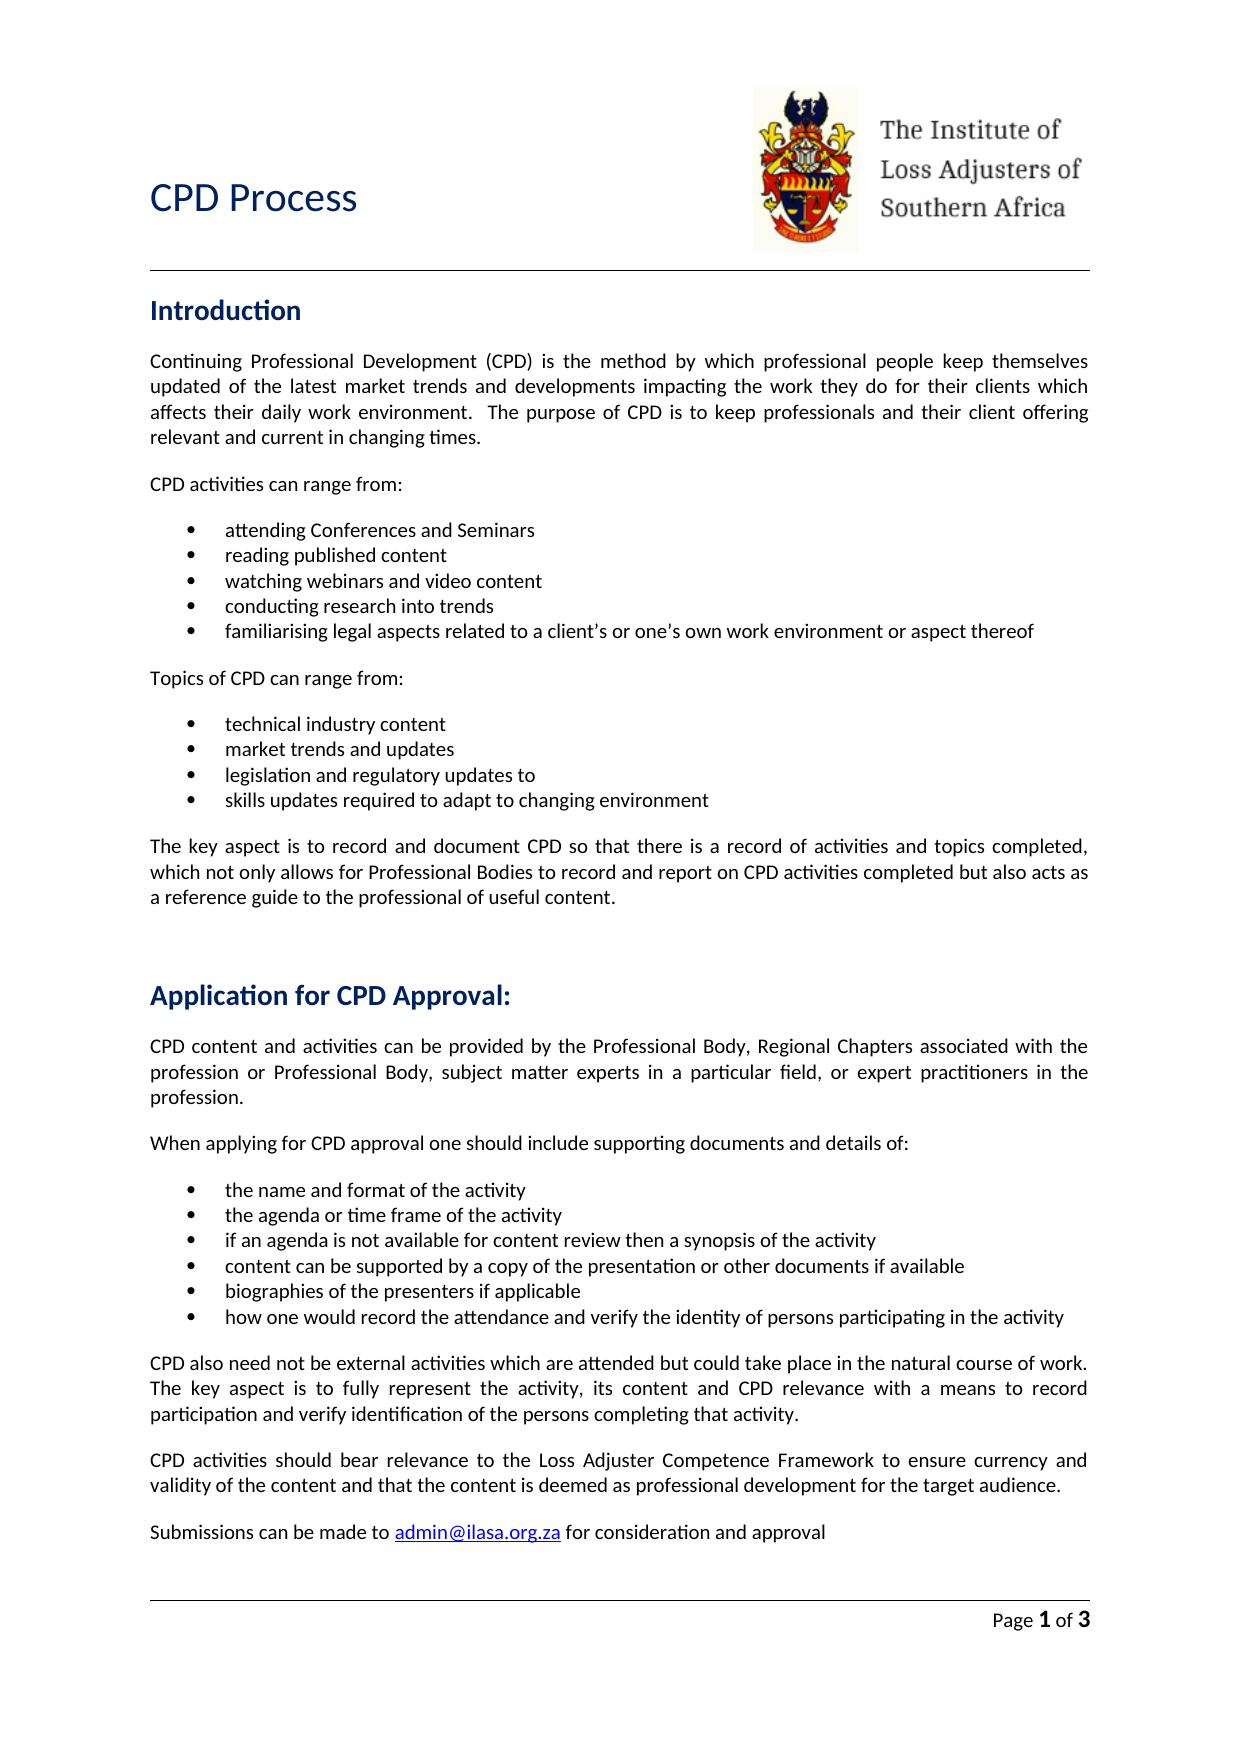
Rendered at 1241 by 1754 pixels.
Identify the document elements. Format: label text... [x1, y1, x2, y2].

text CPD activities should bear relevance to the Loss Adjuster Competence Framework to ensure currency and validity of the content and that the content is deemed as professional development for the target audience. [150, 1447, 1090, 1498]
list conducting research into trends [187, 593, 1090, 619]
text Continuing Professional Development (CPD) is the method by which professional people keep themselves updated of the latest market trends and developments impacting the work they do for their clients which affects their daily work environment. The purpose of CPD is to keep professionals and their client offering relevant and current in changing times. [150, 348, 1090, 450]
text Topics of CPD can range from: [150, 665, 1090, 690]
list attending Conferences and Seminars [187, 517, 1090, 542]
list how one would record the attendance and verify the identity of persons participating in the activity [187, 1304, 1090, 1329]
list watching webinars and video content [187, 568, 1090, 593]
list technical industry content [187, 711, 1090, 737]
list content can be supported by a copy of the presentation or other documents if available [187, 1253, 1090, 1278]
list if an agenda is not available for content review then a synopsis of the activity [187, 1228, 1090, 1253]
list reading published content [187, 542, 1090, 568]
list biographies of the presenters if applicable [187, 1278, 1090, 1304]
list the name and format of the activity [187, 1177, 1090, 1202]
list skills updates required to adapt to changing environment [187, 787, 1090, 813]
list familiarising legal aspects related to a client’s or one’s own work environment or aspect thereof [187, 619, 1090, 644]
text Introduction [150, 292, 1090, 327]
text CPD Process [150, 171, 752, 222]
text Submissions can be made to admin@ilasa.org.za for consideration and approval [150, 1519, 1090, 1544]
text CPD activities can range from: [150, 471, 1090, 496]
list market trends and updates [187, 737, 1090, 762]
text Application for CPD Approval: [150, 977, 1090, 1013]
list legislation and regulatory updates to [187, 762, 1090, 787]
text CPD content and activities can be provided by the Professional Body, Regional Chapters associated with the profession or Professional Body, subject matter experts in a particular field, or expert practitioners in the profession. [150, 1033, 1090, 1110]
list the agenda or time frame of the activity [187, 1202, 1090, 1228]
text CPD also need not be external activities which are attended but could take place in the natural course of work. The key aspect is to fully represent the activity, its content and CPD relevance with a means to record participation and verify identification of the persons completing that activity. [150, 1350, 1090, 1426]
text The key aspect is to record and document CPD so that there is a record of activities and topics completed, which not only allows for Professional Bodies to record and report on CPD activities completed but also acts as a reference guide to the professional of useful content. [150, 834, 1090, 910]
picture [752, 87, 1082, 252]
text When applying for CPD approval one should include supporting documents and details of: [150, 1131, 1090, 1156]
